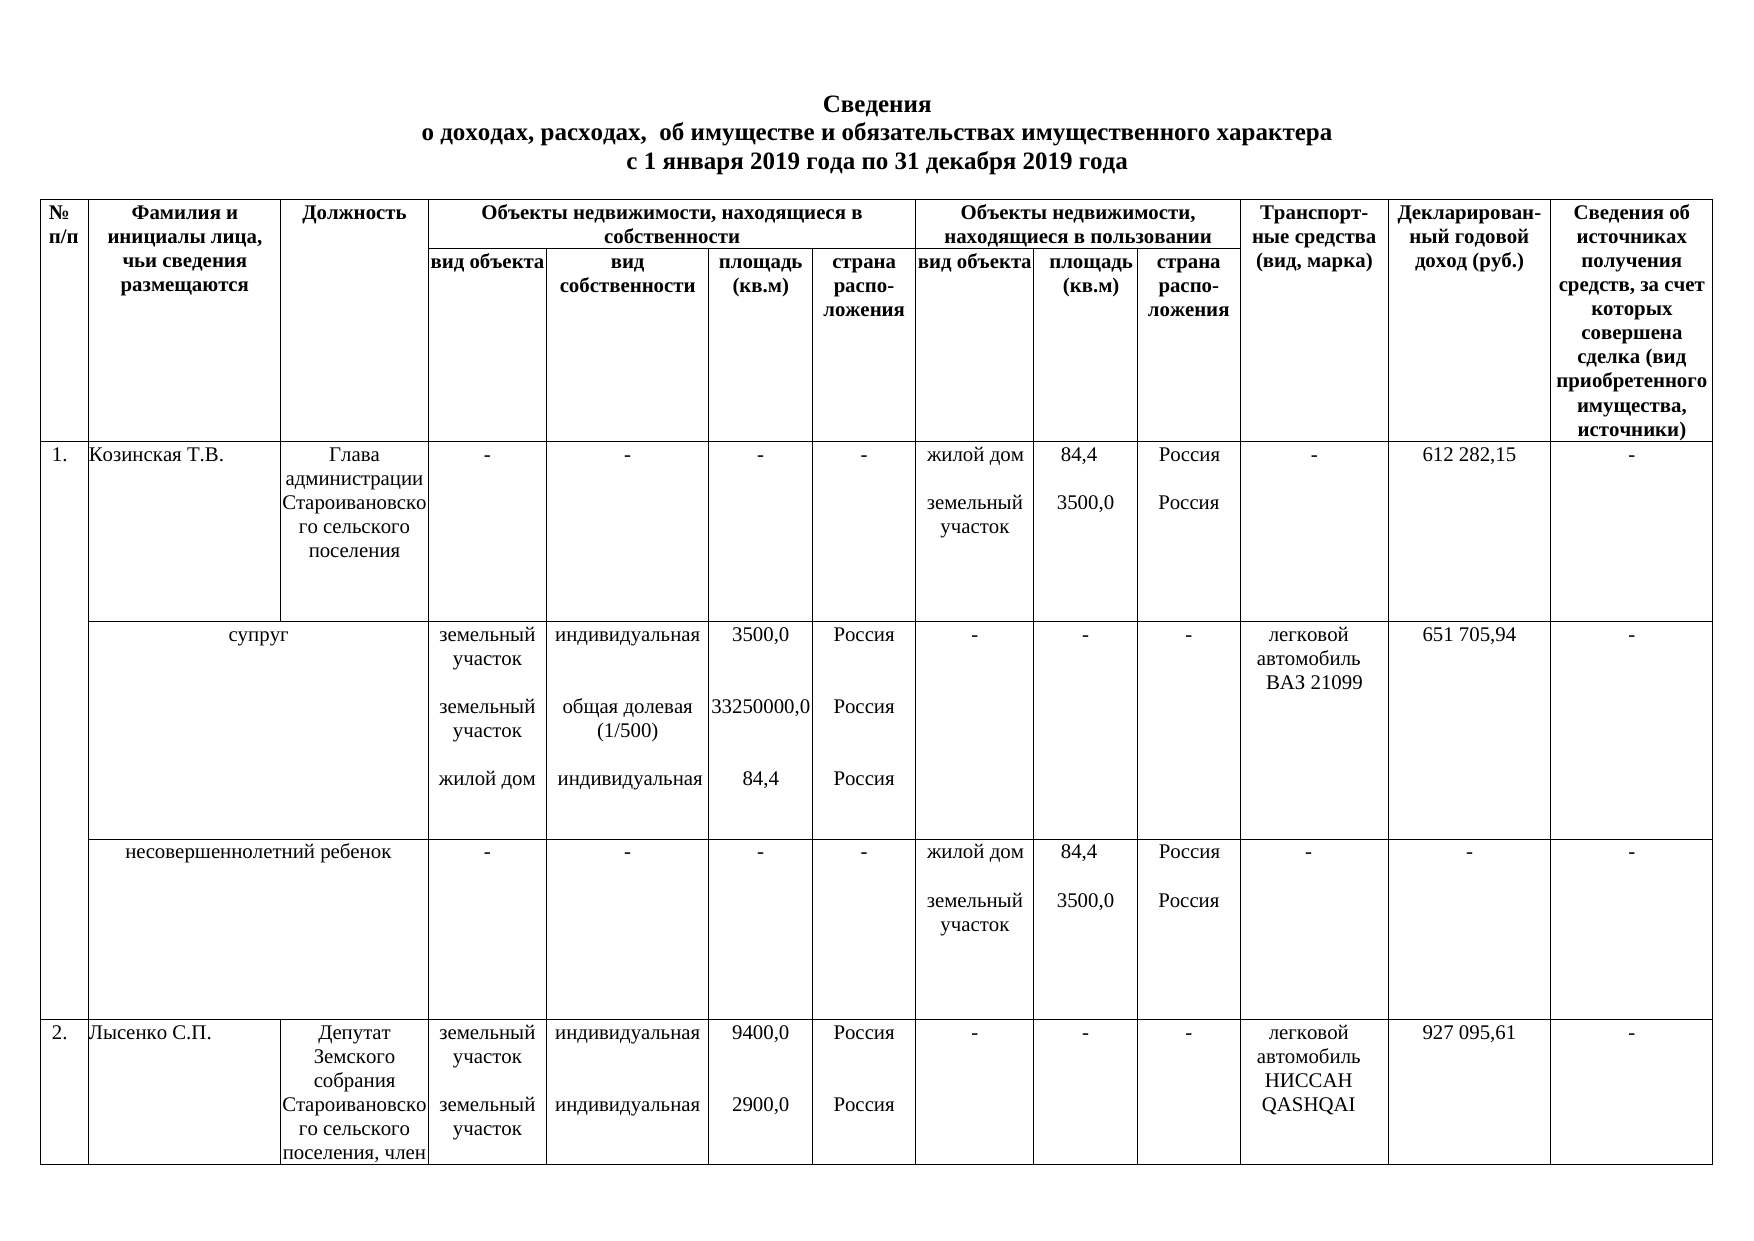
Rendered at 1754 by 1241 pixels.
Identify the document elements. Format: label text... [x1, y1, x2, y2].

table_cell [41, 1020, 88, 1164]
table_cell 84,4 3500,0 [1034, 840, 1137, 1019]
table_cell - [1551, 442, 1712, 621]
table_cell вид объекта [429, 249, 546, 441]
table_cell - [1034, 622, 1137, 838]
table_cell - [1241, 442, 1388, 621]
table_cell жилой дом земельный участок [916, 840, 1033, 1019]
table_cell супруг [89, 622, 428, 838]
table_cell - [429, 840, 546, 1019]
table_cell 927 095,61 [1389, 1020, 1550, 1164]
table_cell земельный участок земельный участок жилой дом [429, 622, 546, 838]
table_header Сведения об источниках получения средств, за счет которых совершена сделка (вид приобретенного имущества, источники) [1551, 200, 1712, 441]
table_cell 9400,0 2900,0 124,0 [709, 1020, 812, 1164]
table_cell Глава администрации Староивановского сельского поселения [281, 442, 428, 621]
table_cell вид объекта [916, 249, 1033, 441]
table_cell Россия Россия [1138, 840, 1240, 1019]
table_cell - [709, 840, 812, 1019]
table_header Транспорт-ные средства (вид, марка) [1241, 200, 1388, 441]
table_cell - [547, 442, 708, 621]
text Сведения [59, 89, 1695, 117]
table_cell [429, 1020, 546, 1164]
table_cell жилой дом земельный участок [916, 442, 1033, 621]
table_cell - [1551, 622, 1712, 838]
table_cell [41, 442, 88, 1019]
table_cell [547, 1020, 708, 1164]
table_cell - [1138, 1020, 1240, 1164]
table_cell страна распо-ложения [1138, 249, 1240, 441]
table_header Должность [281, 200, 428, 441]
table_cell - [1034, 1020, 1137, 1164]
table_cell - [1551, 1020, 1712, 1164]
table_cell площадь (кв.м) [709, 249, 812, 441]
table_cell несовершеннолетний ребенок [89, 840, 428, 1019]
table_cell 3500,0 33250000,0 84,4 [709, 622, 812, 838]
table_header Фамилия и инициалы лица, чьи сведения размещаются [89, 200, 280, 441]
table_header Объекты недвижимости, находящиеся в пользовании [916, 200, 1240, 248]
table_cell легковой автомобиль ВАЗ 21099 [1241, 622, 1388, 838]
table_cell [1241, 1020, 1388, 1164]
table_cell 84,4 3500,0 [1034, 442, 1137, 621]
table_cell - [709, 442, 812, 621]
table_cell Россия Россия [1138, 442, 1240, 621]
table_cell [813, 1020, 915, 1164]
table_cell Лысенко С.П. [89, 1020, 280, 1164]
table_header Объекты недвижимости, находящиеся в собственности [429, 200, 915, 248]
table_cell - [547, 840, 708, 1019]
table_cell - [813, 442, 915, 621]
table_cell площадь (кв.м) [1034, 249, 1137, 441]
table_cell - [1389, 840, 1550, 1019]
text о доходах, расходах, об имуществе и обязательствах имущественного характера [59, 117, 1695, 146]
table_cell - [1138, 622, 1240, 838]
table_header Декларирован- ный годовой доход (руб.) [1389, 200, 1550, 441]
table_cell - [813, 840, 915, 1019]
table_cell вид собственности [547, 249, 708, 441]
table_cell 612 282,15 [1389, 442, 1550, 621]
text с 1 января 2019 года по 31 декабря 2019 года [59, 146, 1695, 175]
table_cell - [916, 622, 1033, 838]
table_cell страна распо- ложения [813, 249, 915, 441]
table_cell Козинская Т.В. [89, 442, 280, 621]
table_cell - [1241, 840, 1388, 1019]
table_cell 651 705,94 [1389, 622, 1550, 838]
table_cell Россия Россия Россия [813, 622, 915, 838]
table_header № п/п [41, 200, 88, 441]
table_cell индивидуальная общая долевая (1/500) индивидуальная [547, 622, 708, 838]
table_cell - [1551, 840, 1712, 1019]
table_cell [281, 1020, 428, 1164]
table_cell - [916, 1020, 1033, 1164]
table_cell - [429, 442, 546, 621]
